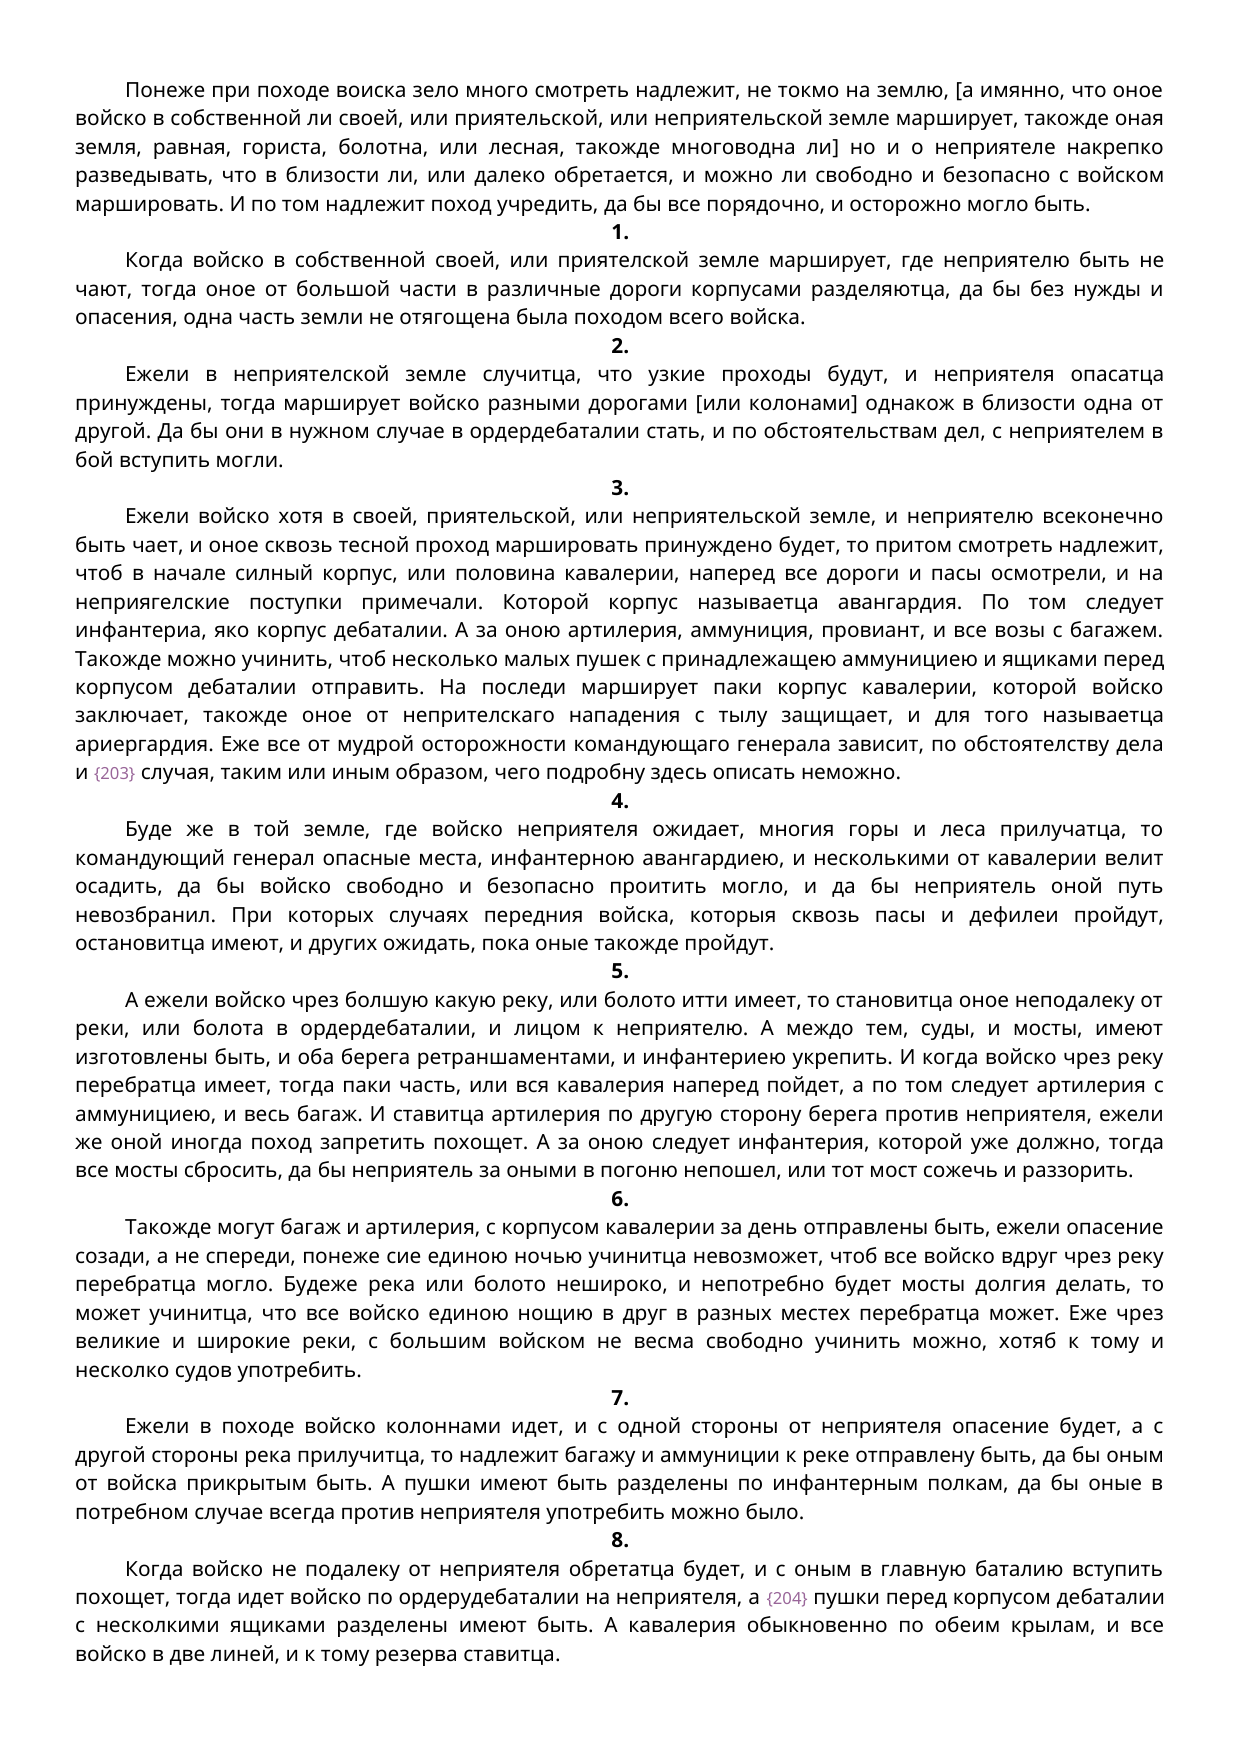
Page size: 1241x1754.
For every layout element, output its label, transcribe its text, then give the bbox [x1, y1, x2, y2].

text 2. [75, 331, 1165, 359]
text Понеже при походе воиска зело много смотреть надлежит, не токмо на землю, [а имянно, что оное войско в собственной ли своей, или приятельской, или неприятельской земле марширует, такожде оная земля, равная, гориста, болотна, или лесная, такожде многоводна ли] но и о неприятеле накрепко разведывать, что в близости ли, или далеко обретается, и можно ли свободно и безопасно с войском маршировать. И по том надлежит поход учредить, да бы все порядочно, и осторожно могло быть. [75, 75, 1165, 217]
text Когда войско не подалеку от неприятеля обретатца будет, и с оным в главную баталию вступить похощет, тогда идет войско по ордерудебаталии на неприятеля, а {204} пушки перед корпусом дебаталии с несколкими ящиками разделены имеют быть. А кавалерия обыкновенно по обеим крылам, и все войско в две линей, и к тому резерва ставитца. [75, 1554, 1165, 1667]
text 6. [75, 1184, 1165, 1212]
text Ежели в неприятелской земле случитца, что узкие проходы будут, и неприятеля опасатца принуждены, тогда марширует войско разными дорогами [или колонами] однакож в близости одна от другой. Да бы они в нужном случае в ордердебаталии стать, и по обстоятельствам дел, с неприятелем в бой вступить могли. [75, 359, 1165, 473]
text Такожде могут багаж и артилерия, с корпусом кавалерии за день отправлены быть, ежели опасение созади, а не спереди, понеже сие единою ночью учинитца невозможет, чтоб все войско вдруг чрез реку перебратца могло. Будеже река или болото нешироко, и непотребно будет мосты долгия делать, то может учинитца, что все войско единою нощию в друг в разных местех перебратца может. Еже чрез великие и широкие реки, с большим войском не весма свободно учинить можно, хотяб к тому и несколко судов употребить. [75, 1212, 1165, 1383]
text Ежели войско хотя в своей, приятельской, или неприятельской земле, и неприятелю всеконечно быть чает, и оное сквозь тесной проход маршировать принуждено будет, то притом смотреть надлежит, чтоб в начале силный корпус, или половина кавалерии, наперед все дороги и пасы осмотрели, и на неприягелские поступки примечали. Которой корпус называетца авангардия. По том следует инфантериа, яко корпус дебаталии. А за оною артилерия, аммуниция, провиант, и все возы с багажем. Такожде можно учинить, чтоб несколько малых пушек с принадлежащею аммунициею и ящиками перед корпусом дебаталии отправить. На последи марширует паки корпус кавалерии, которой войско заключает, такожде оное от непрителскаго нападения с тылу защищает, и для того называетца ариергардия. Еже все от мудрой осторожности командующаго генерала зависит, по обстоятелству дела и {203} случая, таким или иным образом, чего подробну здесь описать неможно. [75, 502, 1165, 786]
text 8. [75, 1525, 1165, 1554]
text 4. [75, 786, 1165, 814]
text 7. [75, 1383, 1165, 1412]
text 3. [75, 473, 1165, 502]
text 1. [75, 217, 1165, 246]
text Буде же в той земле, где войско неприятеля ожидает, многия горы и леса прилучатца, то командующий генерал опасные места, инфантерною авангардиею, и несколькими от кавалерии велит осадить, да бы войско свободно и безопасно проитить могло, и да бы неприятель оной путь невозбранил. При которых случаях передния войска, которыя сквозь пасы и дефилеи пройдут, остановитца имеют, и других ожидать, пока оные такожде пройдут. [75, 814, 1165, 957]
text Когда войско в собственной своей, или приятелской земле марширует, где неприятелю быть не чают, тогда оное от большой части в различные дороги корпусами разделяютца, да бы без нужды и опасения, одна часть земли не отягощена была походом всего войска. [75, 246, 1165, 331]
text 5. [75, 957, 1165, 985]
text Ежели в походе войско колоннами идет, и с одной стороны от неприятеля опасение будет, а с другой стороны река прилучитца, то надлежит багажу и аммуниции к реке отправлену быть, да бы оным от войска прикрытым быть. А пушки имеют быть разделены по инфантерным полкам, да бы оные в потребном случае всегда против неприятеля употребить можно было. [75, 1412, 1165, 1525]
text А ежели войско чрез болшую какую реку, или болото итти имеет, то становитца оное неподалеку от реки, или болота в ордердебаталии, и лицом к неприятелю. А междо тем, суды, и мосты, имеют изготовлены быть, и оба берега ретраншаментами, и инфантериею укрепить. И когда войско чрез реку перебратца имеет, тогда паки часть, или вся кавалерия наперед пойдет, а по том следует артилерия с аммунициею, и весь багаж. И ставитца артилерия по другую сторону берега против неприятеля, ежели же оной иногда поход запретить похощет. А за оною следует инфантерия, которой уже должно, тогда все мосты сбросить, да бы неприятель за оными в погоню непошел, или тот мост сожечь и раззорить. [75, 985, 1165, 1184]
